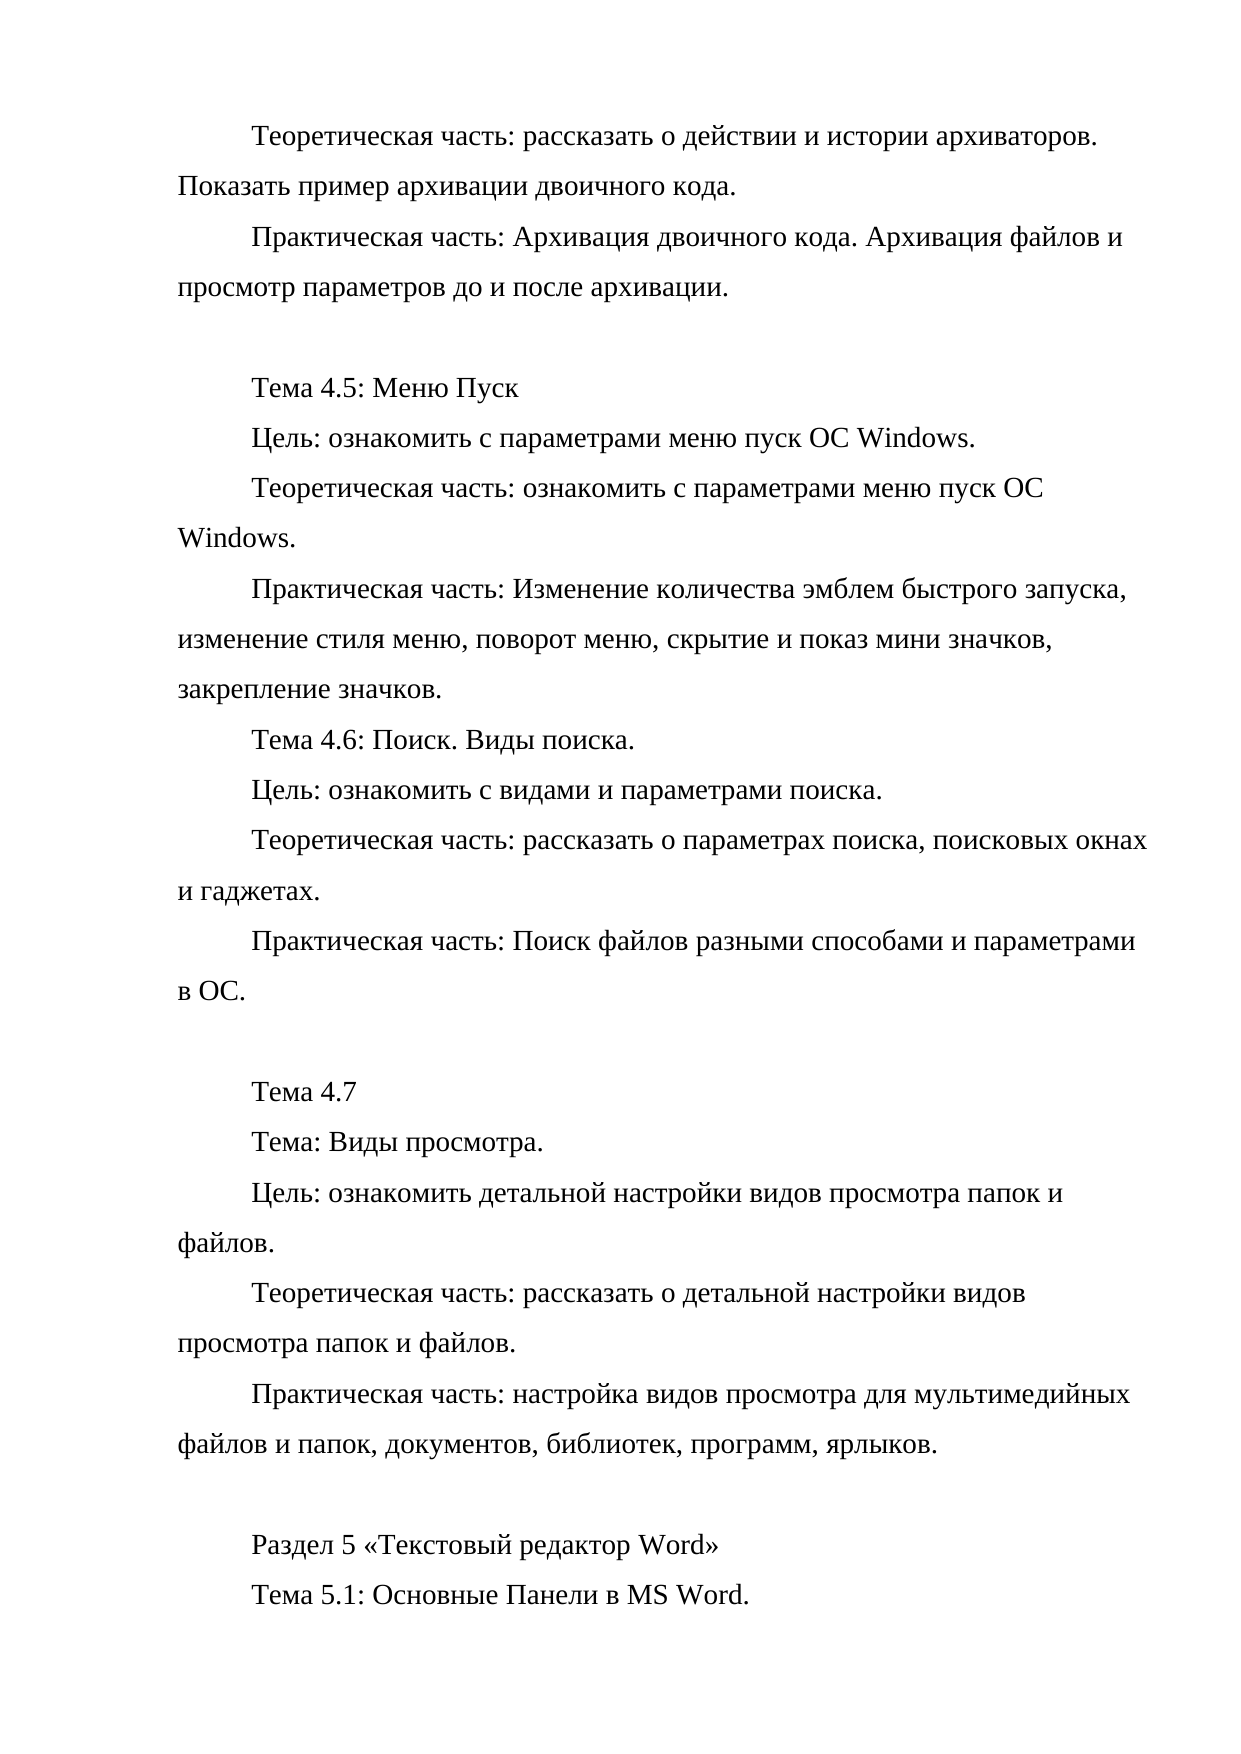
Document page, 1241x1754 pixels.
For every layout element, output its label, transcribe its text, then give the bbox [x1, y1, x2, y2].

text Теоретическая часть: рассказать о параметрах поиска, поисковых окнах и гаджетах. [177, 822, 1152, 906]
text Практическая часть: Изменение количества эмблем быстрого запуска, изменение стиля меню, поворот меню, скрытие и показ мини значков, закрепление значков. [177, 571, 1152, 705]
text Теоретическая часть: ознакомить с параметрами меню пуск ОС Windows. [177, 470, 1152, 554]
text Практическая часть: Поиск файлов разными способами и параметрами в ОС. [177, 923, 1152, 1007]
text Цель: ознакомить с видами и параметрами поиска. [177, 772, 1152, 806]
text Тема 4.7 [177, 1074, 1152, 1108]
text Тема 5.1: Основные Панели в MS Word. [177, 1577, 1152, 1611]
text Теоретическая часть: рассказать о детальной настройки видов просмотра папок и файлов. [177, 1275, 1152, 1359]
text Тема 4.6: Поиск. Виды поиска. [177, 722, 1152, 755]
text Цель: ознакомить с параметрами меню пуск ОС Windows. [177, 420, 1152, 453]
text Теоретическая часть: рассказать о действии и истории архиваторов. Показать пример архивации двоичного кода. [177, 118, 1152, 202]
text Практическая часть: Архивация двоичного кода. Архивация файлов и просмотр параметров до и после архивации. [177, 219, 1152, 303]
text Тема: Виды просмотра. [177, 1124, 1152, 1158]
text Тема 4.5: Меню Пуск [177, 370, 1152, 403]
text Цель: ознакомить детальной настройки видов просмотра папок и файлов. [177, 1175, 1152, 1258]
text Раздел 5 «Текстовый редактор Word» [177, 1527, 1152, 1560]
text Практическая часть: настройка видов просмотра для мультимедийных файлов и папок, документов, библиотек, программ, ярлыков. [177, 1376, 1152, 1460]
